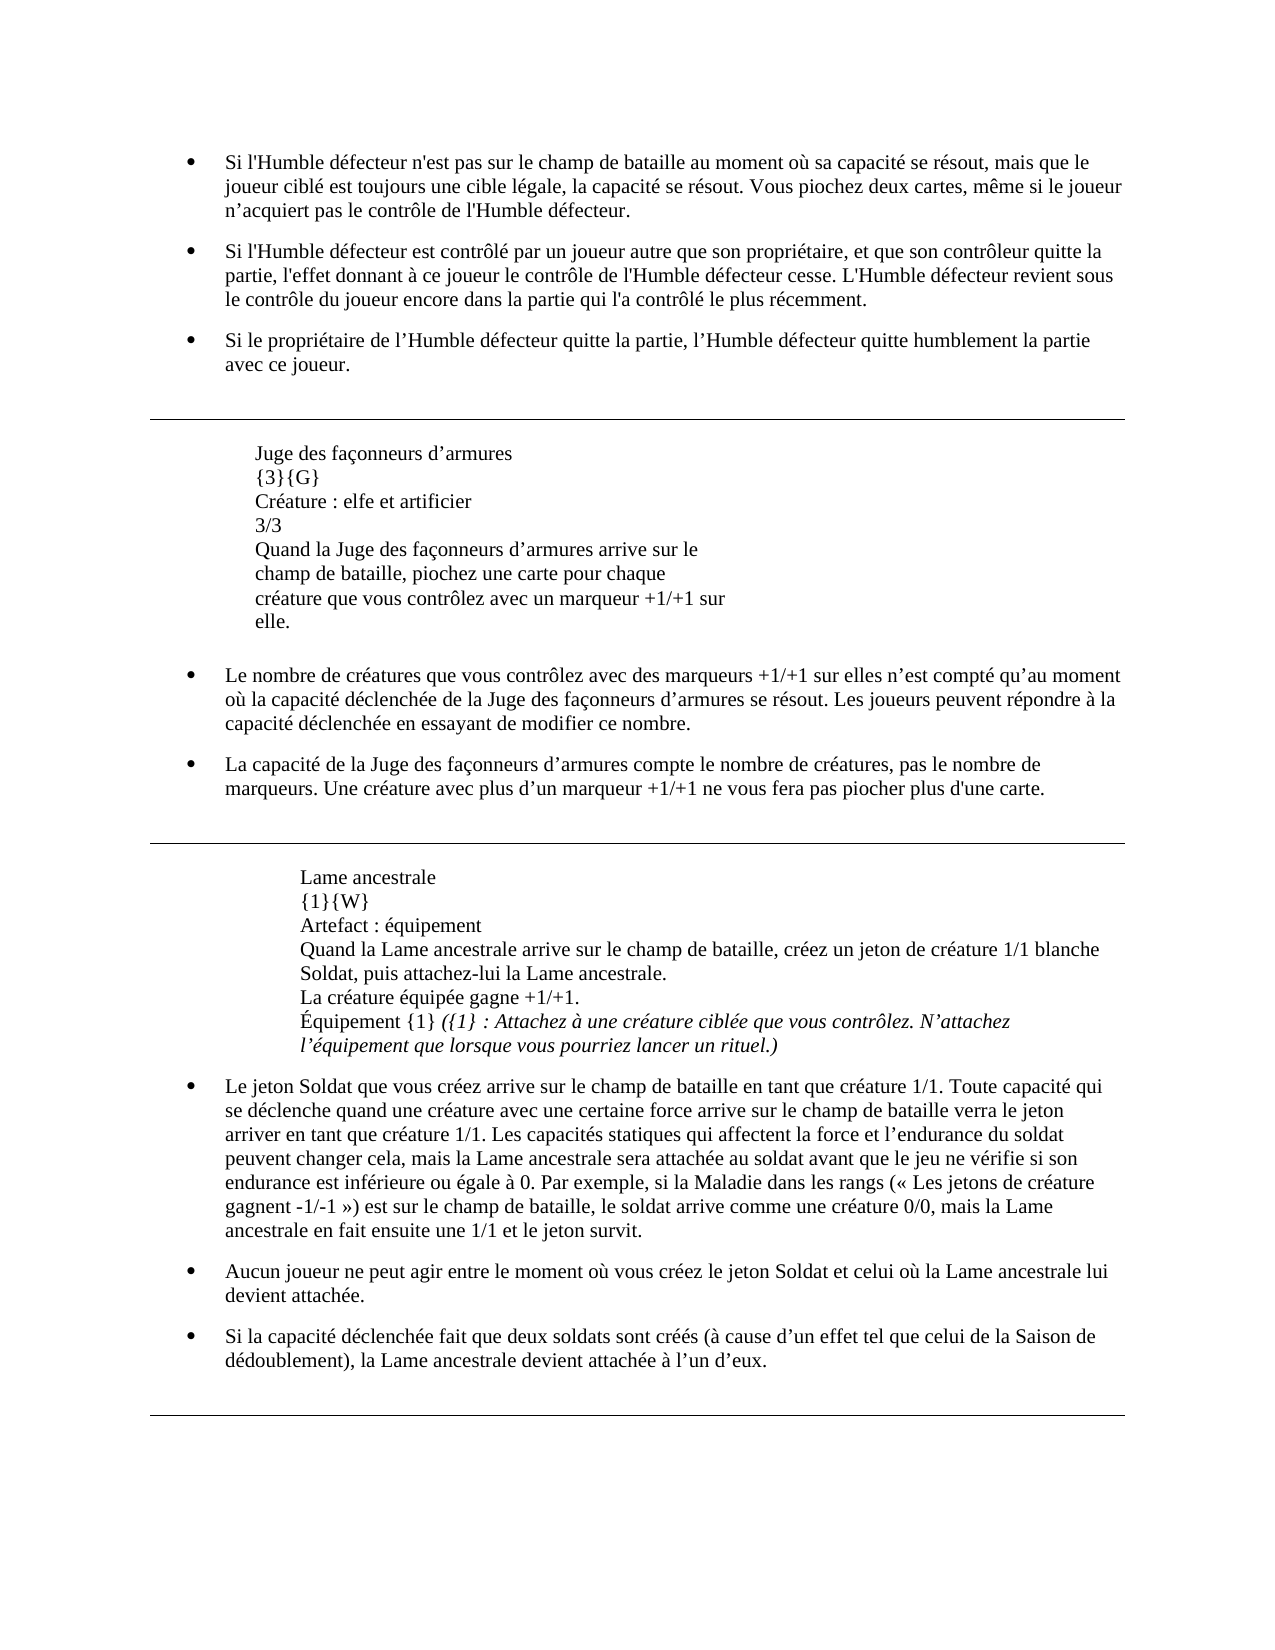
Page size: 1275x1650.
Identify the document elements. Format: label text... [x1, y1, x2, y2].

text Le nombre de créatures que vous contrôlez avec des marqueurs +1/+1 sur elles n’est compté qu’au moment où la capacité déclenchée de la Juge des façonneurs d’armures se résout. Les joueurs peuvent répondre à la capacité déclenchée en essayant de modifier ce nombre. [187, 663, 1125, 735]
list Lame ancestrale {1}{W} Artefact : équipement Quand la Lame ancestrale arrive sur le champ de bataille, créez un jeton de créature 1/1 blanche Soldat, puis attachez-lui la Lame ancestrale. La créature équipée gagne +1/+1. Équipement {1} ({1} : Attachez à une créature ciblée que vous contrôlez. N’attachez l’équipement que lorsque vous pourriez lancer un rituel.) [300, 865, 1125, 1057]
list Si la capacité déclenchée fait que deux soldats sont créés (à cause d’un effet tel que celui de la Saison de dédoublement), la Lame ancestrale devient attachée à l’un d’eux. [187, 1324, 1125, 1372]
list Le jeton Soldat que vous créez arrive sur le champ de bataille en tant que créature 1/1. Toute capacité qui se déclenche quand une créature avec une certaine force arrive sur le champ de bataille verra le jeton arriver en tant que créature 1/1. Les capacités statiques qui affectent la force et l’endurance du soldat peuvent changer cela, mais la Lame ancestrale sera attachée au soldat avant que le jeu ne vérifie si son endurance est inférieure ou égale à 0. Par exemple, si la Maladie dans les rangs (« Les jetons de créature gagnent -1/-1 ») est sur le champ de bataille, le soldat arrive comme une créature 0/0, mais la Lame ancestrale en fait ensuite une 1/1 et le jeton survit. [187, 1074, 1125, 1242]
list Aucun joueur ne peut agir entre le moment où vous créez le jeton Soldat et celui où la Lame ancestrale lui devient attachée. [187, 1259, 1125, 1307]
text Si le propriétaire de l’Humble défecteur quitte la partie, l’Humble défecteur quitte humblement la partie avec ce joueur. [187, 328, 1125, 376]
text Si l'Humble défecteur est contrôlé par un joueur autre que son propriétaire, et que son contrôleur quitte la partie, l'effet donnant à ce joueur le contrôle de l'Humble défecteur cesse. L'Humble défecteur revient sous le contrôle du joueur encore dans la partie qui l'a contrôlé le plus récemment. [187, 239, 1125, 311]
text Juge des façonneurs d’armures {3}{G} Créature : elfe et artificier 3/3 Quand la Juge des façonneurs d’armures arrive sur le champ de bataille, piochez une carte pour chaque créature que vous contrôlez avec un marqueur +1/+1 sur elle. [255, 441, 735, 633]
text Si l'Humble défecteur n'est pas sur le champ de bataille au moment où sa capacité se résout, mais que le joueur ciblé est toujours une cible légale, la capacité se résout. Vous piochez deux cartes, même si le joueur n’acquiert pas le contrôle de l'Humble défecteur. [187, 150, 1125, 222]
text La capacité de la Juge des façonneurs d’armures compte le nombre de créatures, pas le nombre de marqueurs. Une créature avec plus d’un marqueur +1/+1 ne vous fera pas piocher plus d'une carte. [187, 752, 1125, 800]
